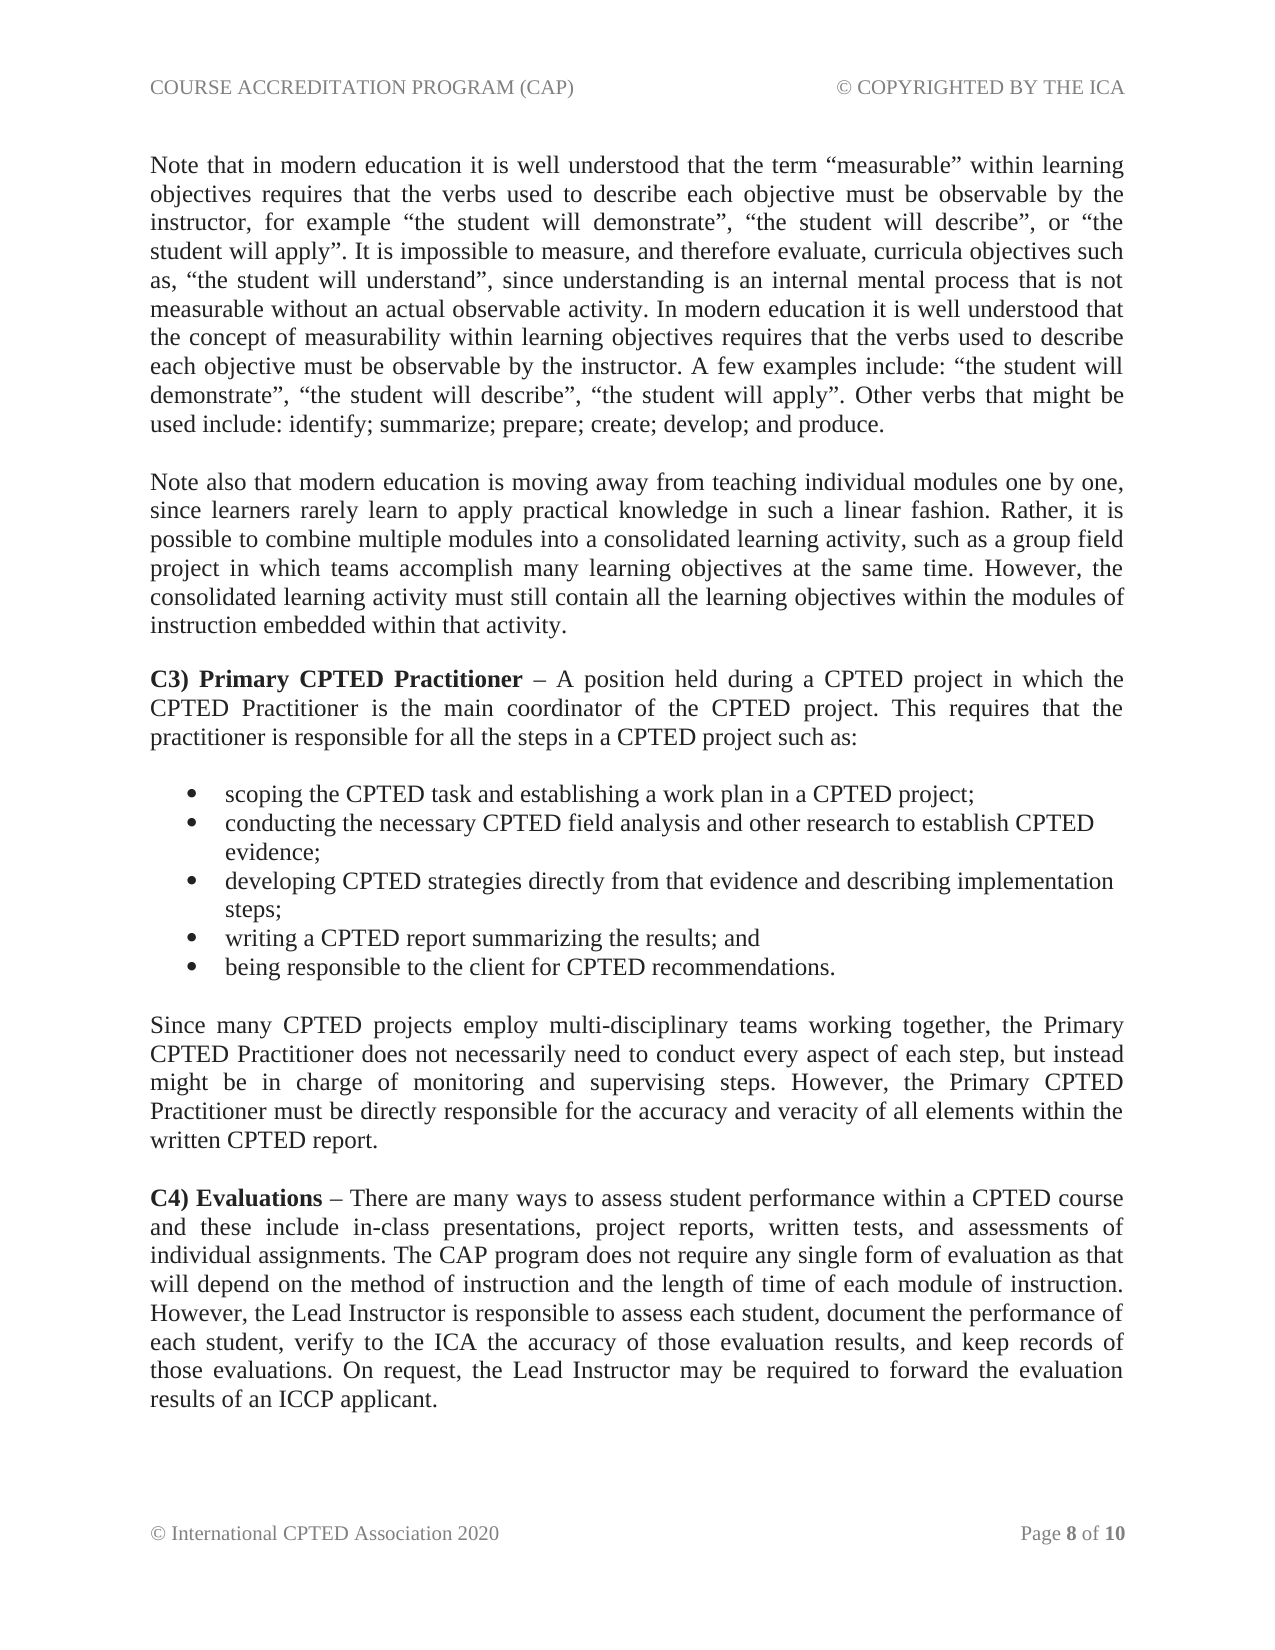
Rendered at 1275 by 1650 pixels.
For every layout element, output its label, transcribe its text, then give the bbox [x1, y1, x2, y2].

list developing CPTED strategies directly from that evidence and describing implementation steps; [187, 866, 1125, 923]
list writing a CPTED report summarizing the results; and [187, 923, 1125, 952]
list scoping the CPTED task and establishing a work plan in a CPTED project; [187, 779, 1125, 808]
text Note also that modern education is moving away from teaching individual modules one by one, since learners rarely learn to apply practical knowledge in such a linear fashion. Rather, it is possible to combine multiple modules into a consolidated learning activity, such as a group field project in which teams accomplish many learning objectives at the same time. However, the consolidated learning activity must still contain all the learning objectives within the modules of instruction embedded within that activity. [150, 467, 1125, 639]
text Since many CPTED projects employ multi-disciplinary teams working together, the Primary CPTED Practitioner does not necessarily need to conduct every aspect of each step, but instead might be in charge of monitoring and supervising steps. However, the Primary CPTED Practitioner must be directly responsible for the accuracy and veracity of all elements within the written CPTED report. [150, 1010, 1125, 1154]
text C4) Evaluations – There are many ways to assess student performance within a CPTED course and these include in-class presentations, project reports, written tests, and assessments of individual assignments. The CAP program does not require any single form of evaluation as that will depend on the method of instruction and the length of time of each module of instruction. However, the Lead Instructor is responsible to assess each student, document the performance of each student, verify to the ICA the accuracy of those evaluation results, and keep records of those evaluations. On request, the Lead Instructor may be required to forward the evaluation results of an ICCP applicant. [150, 1183, 1125, 1413]
list conducting the necessary CPTED field analysis and other research to establish CPTED evidence; [187, 808, 1125, 866]
text Note that in modern education it is well understood that the term “measurable” within learning objectives requires that the verbs used to describe each objective must be observable by the instructor, for example “the student will demonstrate”, “the student will describe”, or “the student will apply”. It is impossible to measure, and therefore evaluate, curricula objectives such as, “the student will understand”, since understanding is an internal mental process that is not measurable without an actual observable activity. In modern education it is well understood that the concept of measurability within learning objectives requires that the verbs used to describe each objective must be observable by the instructor. A few examples include: “the student will demonstrate”, “the student will describe”, “the student will apply”. Other verbs that might be used include: identify; summarize; prepare; create; develop; and produce. [150, 150, 1125, 437]
text C3) Primary CPTED Practitioner – A position held during a CPTED project in which the CPTED Practitioner is the main coordinator of the CPTED project. This requires that the practitioner is responsible for all the steps in a CPTED project such as: [150, 664, 1125, 750]
list being responsible to the client for CPTED recommendations. [187, 952, 1125, 981]
